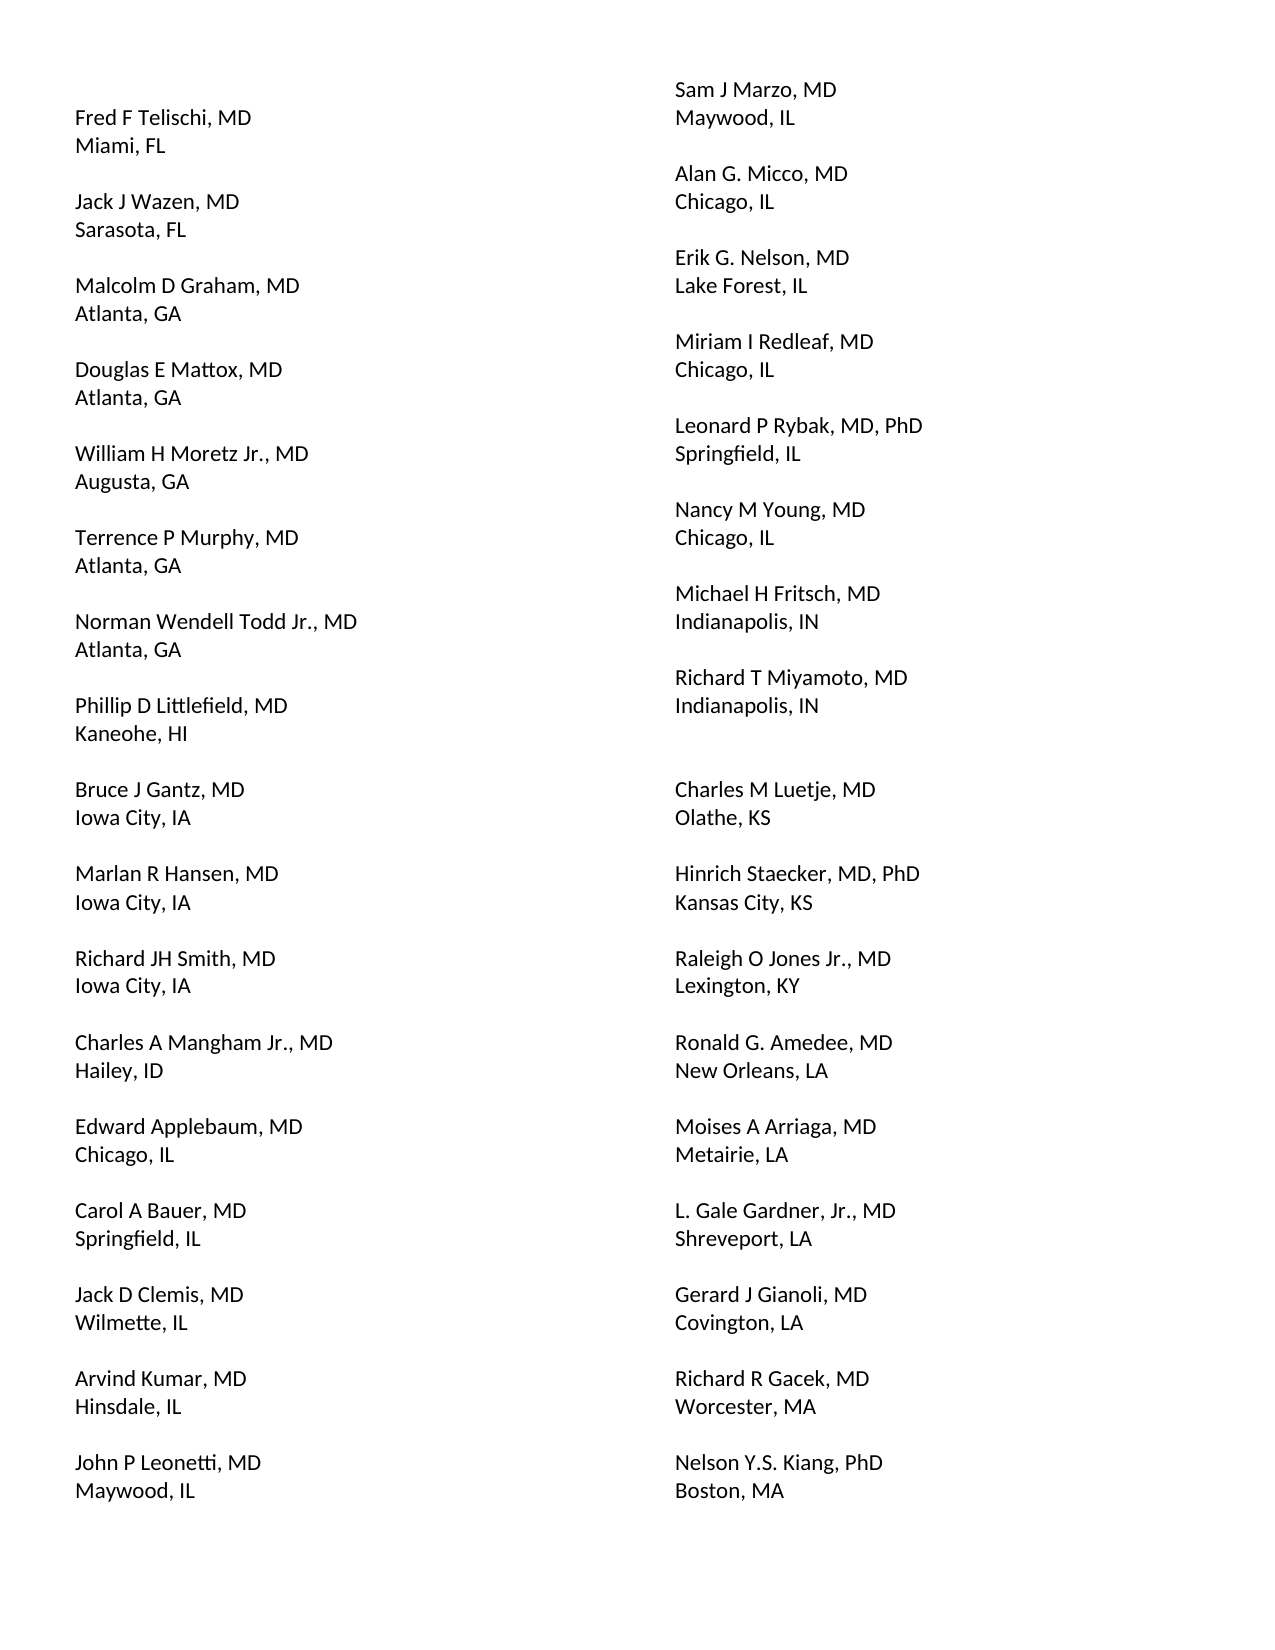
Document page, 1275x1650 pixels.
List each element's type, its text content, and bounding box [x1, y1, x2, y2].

text Lake Forest, IL [675, 271, 1200, 299]
text Springfield, IL [675, 439, 1200, 467]
text Alan G. Micco, MD [675, 159, 1200, 187]
text Chicago, IL [675, 187, 1200, 215]
text Nancy M Young, MD [675, 495, 1200, 523]
text Nelson Y.S. Kiang, PhD [675, 1448, 1200, 1476]
text New Orleans, LA [675, 1056, 1200, 1084]
text Shreveport, LA [675, 1224, 1200, 1252]
text Sam J Marzo, MD [675, 75, 1200, 103]
text Ronald G. Amedee, MD [675, 1028, 1200, 1056]
text Marlan R Hansen, MD [75, 859, 600, 888]
text L. Gale Gardner, Jr., MD [675, 1196, 1200, 1224]
text Chicago, IL [675, 523, 1200, 551]
text Kansas City, KS [675, 888, 1200, 916]
text Leonard P Rybak, MD, PhD [675, 411, 1200, 439]
text Erik G. Nelson, MD [675, 243, 1200, 271]
text Maywood, IL [75, 1476, 600, 1504]
text Terrence P Murphy, MD [75, 523, 600, 551]
text Richard R Gacek, MD [675, 1364, 1200, 1392]
text Jack J Wazen, MD [75, 187, 600, 215]
text Michael H Fritsch, MD [675, 579, 1200, 607]
text Phillip D Littlefield, MD [75, 691, 600, 719]
text Iowa City, IA [75, 972, 600, 1000]
text Moises A Arriaga, MD [675, 1112, 1200, 1140]
text Charles A Mangham Jr., MD [75, 1028, 600, 1056]
text Hinrich Staecker, MD, PhD [675, 859, 1200, 888]
text Edward Applebaum, MD [75, 1112, 600, 1140]
text Raleigh O Jones Jr., MD [675, 944, 1200, 972]
text Chicago, IL [75, 1140, 600, 1168]
text Hailey, ID [75, 1056, 600, 1084]
text Richard T Miyamoto, MD [675, 663, 1200, 691]
text Miami, FL [75, 131, 600, 159]
text Carol A Bauer, MD [75, 1196, 600, 1224]
text Covington, LA [675, 1308, 1200, 1336]
text Metairie, LA [675, 1140, 1200, 1168]
text Atlanta, GA [75, 299, 600, 327]
text Jack D Clemis, MD [75, 1280, 600, 1308]
text Kaneohe, HI [75, 719, 600, 747]
text Indianapolis, IN [675, 691, 1200, 719]
text Norman Wendell Todd Jr., MD [75, 607, 600, 635]
text Bruce J Gantz, MD [75, 776, 600, 803]
text Iowa City, IA [75, 888, 600, 916]
text Boston, MA [675, 1476, 1200, 1504]
text Atlanta, GA [75, 383, 600, 411]
text Richard JH Smith, MD [75, 944, 600, 972]
text John P Leonetti, MD [75, 1448, 600, 1476]
text Springfield, IL [75, 1224, 600, 1252]
text Augusta, GA [75, 467, 600, 495]
text Maywood, IL [675, 103, 1200, 131]
text William H Moretz Jr., MD [75, 439, 600, 467]
text Charles M Luetje, MD [675, 776, 1200, 803]
text Lexington, KY [675, 972, 1200, 1000]
text Worcester, MA [675, 1392, 1200, 1420]
text Chicago, IL [675, 355, 1200, 383]
text Iowa City, IA [75, 803, 600, 832]
text Gerard J Gianoli, MD [675, 1280, 1200, 1308]
text Douglas E Mattox, MD [75, 355, 600, 383]
text Atlanta, GA [75, 551, 600, 579]
text Arvind Kumar, MD [75, 1364, 600, 1392]
text Malcolm D Graham, MD [75, 271, 600, 299]
text Olathe, KS [675, 803, 1200, 832]
text Fred F Telischi, MD [75, 103, 600, 131]
text Atlanta, GA [75, 635, 600, 663]
text Hinsdale, IL [75, 1392, 600, 1420]
text Miriam I Redleaf, MD [675, 327, 1200, 355]
text Wilmette, IL [75, 1308, 600, 1336]
text Indianapolis, IN [675, 607, 1200, 635]
text Sarasota, FL [75, 215, 600, 243]
